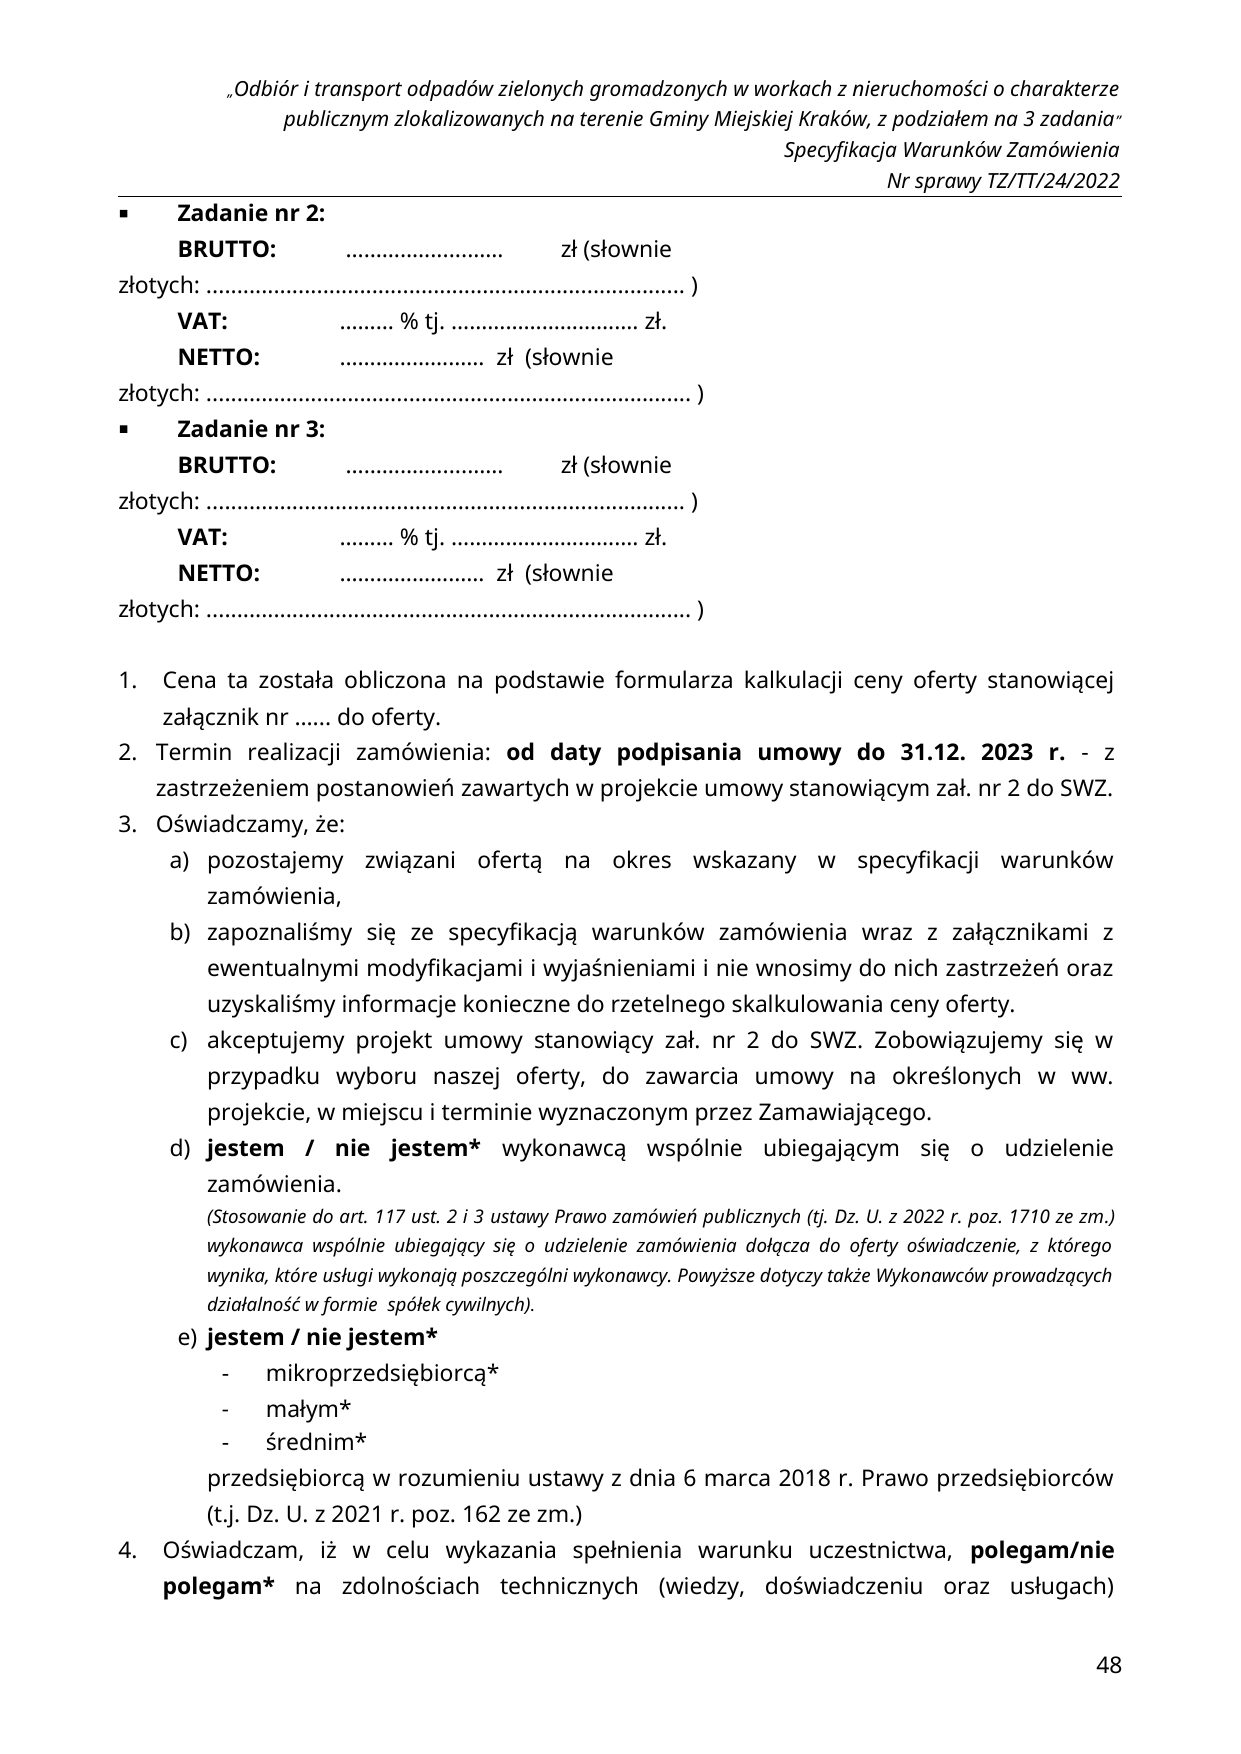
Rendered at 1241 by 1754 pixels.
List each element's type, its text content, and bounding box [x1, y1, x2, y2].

subtitle - mikroprzedsiębiorcą* [222, 1357, 1122, 1388]
list pozostajemy związani ofertą na okres wskazany w specyfikacji warunków zamówienia, [169, 844, 1115, 911]
text NETTO: …………………… zł (słownie złotych: ............................................................................... ) [118, 341, 1122, 408]
text VAT: ……… % tj. …………………………. zł. [118, 521, 1122, 552]
text - małym* [222, 1392, 1122, 1424]
list Zadanie nr 3: [118, 413, 1122, 444]
list jestem / nie jestem* wykonawcą wspólnie ubiegającym się o udzielenie zamówienia. [169, 1132, 1115, 1199]
text przedsiębiorcą w rozumieniu ustawy z dnia 6 marca 2018 r. Prawo przedsiębiorców (t.j. Dz. U. z 2021 r. poz. 162 ze zm.) [207, 1462, 1115, 1529]
text BRUTTO: …………........…… zł (słownie złotych: .............................................................................. ) [118, 449, 1122, 516]
subtitle - średnim* [222, 1426, 1122, 1457]
list akceptujemy projekt umowy stanowiący zał. nr 2 do SWZ. Zobowiązujemy się w przypadku wyboru naszej oferty, do zawarcia umowy na określonych w ww. projekcie, w miejscu i terminie wyznaczonym przez Zamawiającego. [169, 1024, 1115, 1127]
list Oświadczamy, że: [118, 808, 1115, 839]
list Termin realizacji zamówienia: od daty podpisania umowy do 31.12. 2023 r. - z zastrzeżeniem postanowień zawartych w projekcie umowy stanowiącym zał. nr 2 do SWZ. [118, 736, 1115, 803]
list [118, 1534, 1115, 1601]
list Cena ta została obliczona na podstawie formularza kalkulacji ceny oferty stanowiącej załącznik nr .….. do oferty. [118, 664, 1115, 732]
text NETTO: …………………… zł (słownie złotych: ............................................................................... ) [118, 557, 1122, 624]
text (Stosowanie do art. 117 ust. 2 i 3 ustawy Prawo zamówień publicznych (tj. Dz. U. z 2022 r. poz. 1710 ze zm.) wykonawca wspólnie ubiegający się o udzielenie zamówienia dołącza do oferty oświadczenie, z którego wynika, które usługi wykonają poszczególni wykonawcy. Powyższe dotyczy także Wykonawców prowadzących działalność w formie spółek cywilnych). [207, 1203, 1115, 1317]
list jestem / nie jestem* [177, 1321, 1115, 1352]
text VAT: ……… % tj. …………………………. zł. [118, 305, 1122, 336]
list zapoznaliśmy się ze specyfikacją warunków zamówienia wraz z załącznikami z ewentualnymi modyfikacjami i wyjaśnieniami i nie wnosimy do nich zastrzeżeń oraz uzyskaliśmy informacje konieczne do rzetelnego skalkulowania ceny oferty. [169, 916, 1115, 1019]
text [118, 233, 1122, 300]
list Zadanie nr 2: [118, 197, 1122, 228]
